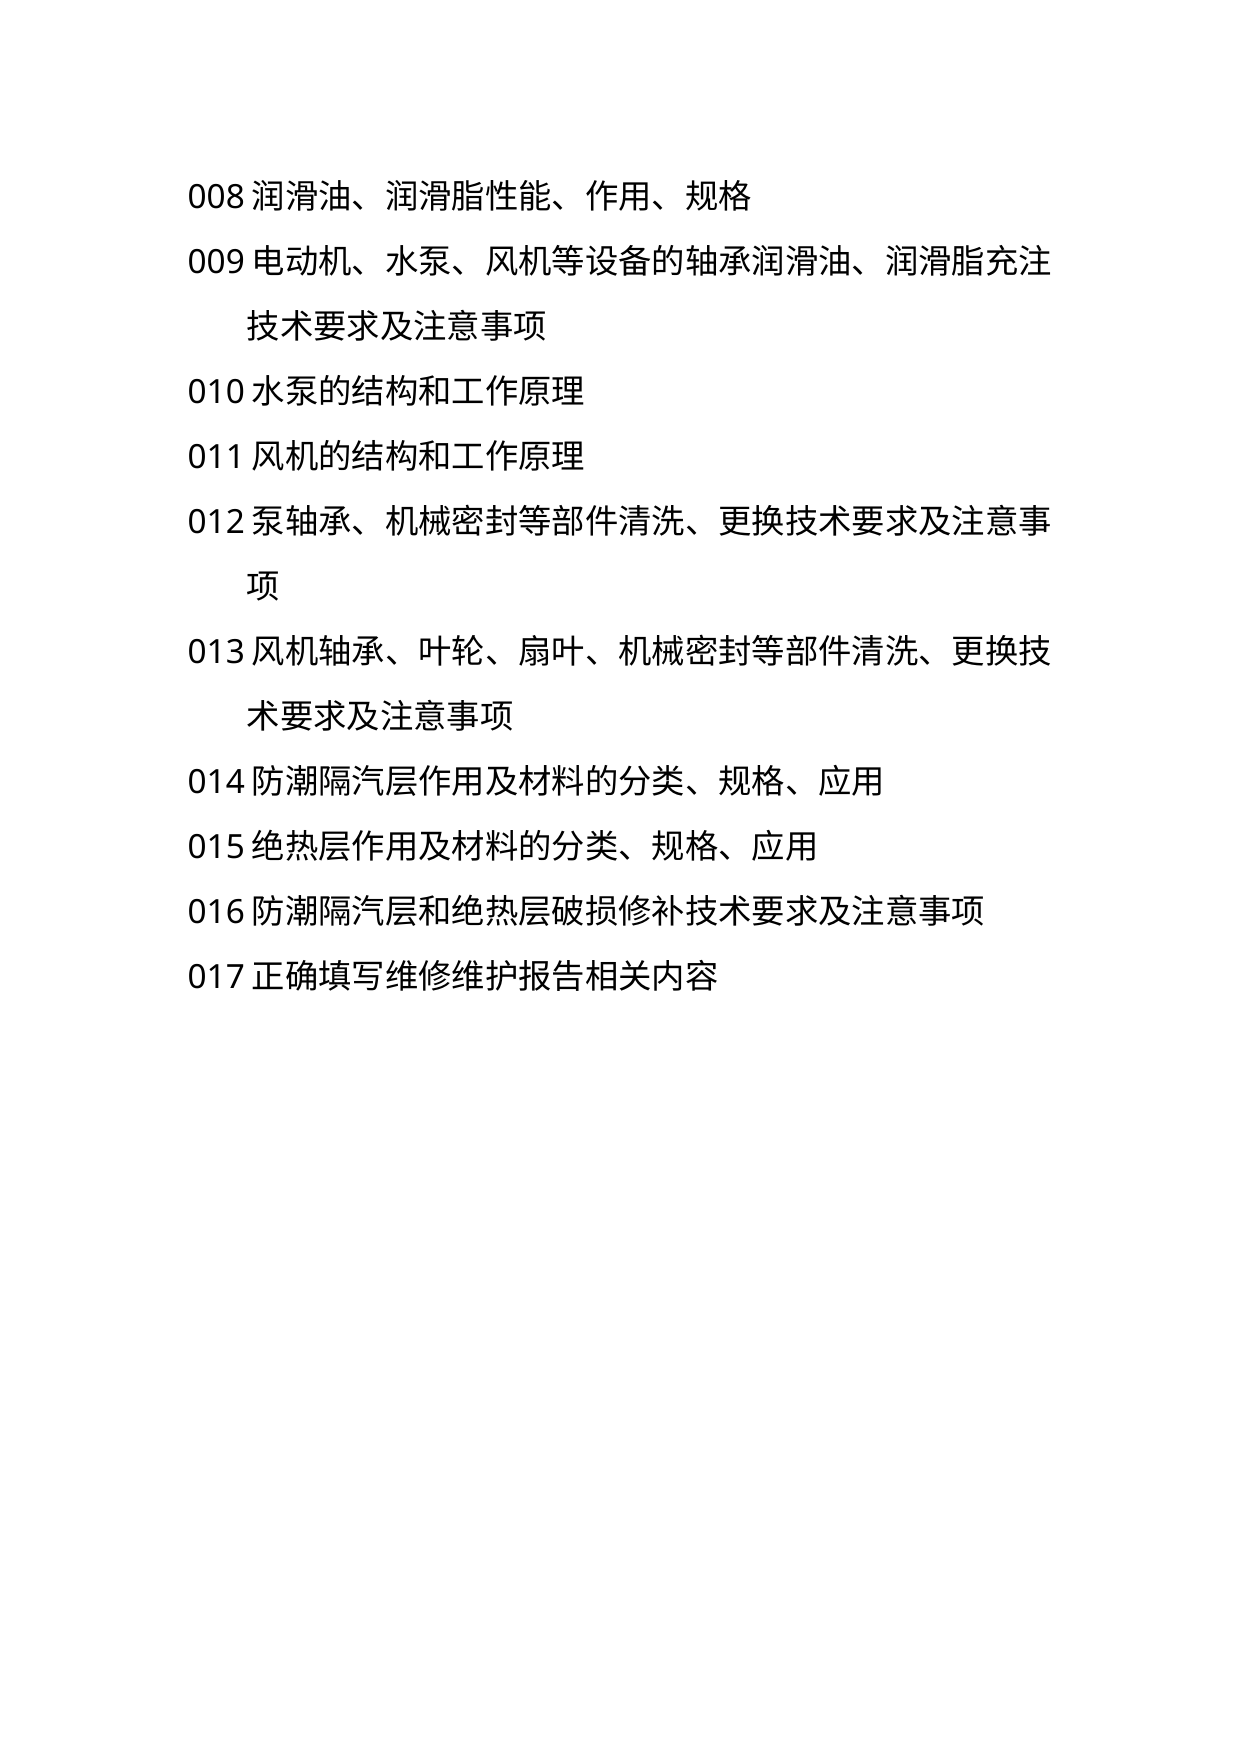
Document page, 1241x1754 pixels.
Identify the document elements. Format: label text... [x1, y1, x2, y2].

text 014防潮隔汽层作用及材料的分类、规格、应用 [187, 747, 1053, 812]
text 013风机轴承、叶轮、扇叶、机械密封等部件清洗、更换技术要求及注意事项 [187, 617, 1053, 747]
text 015绝热层作用及材料的分类、规格、应用 [187, 812, 1053, 877]
text 010水泵的结构和工作原理 [187, 357, 1053, 422]
text 012泵轴承、机械密封等部件清洗、更换技术要求及注意事项 [187, 487, 1053, 617]
text 017正确填写维修维护报告相关内容 [187, 942, 1053, 1007]
text 016防潮隔汽层和绝热层破损修补技术要求及注意事项 [187, 877, 1053, 942]
text 009电动机、水泵、风机等设备的轴承润滑油、润滑脂充注技术要求及注意事项 [187, 227, 1053, 357]
text 011风机的结构和工作原理 [187, 422, 1053, 487]
text 008润滑油、润滑脂性能、作用、规格 [187, 162, 1053, 227]
